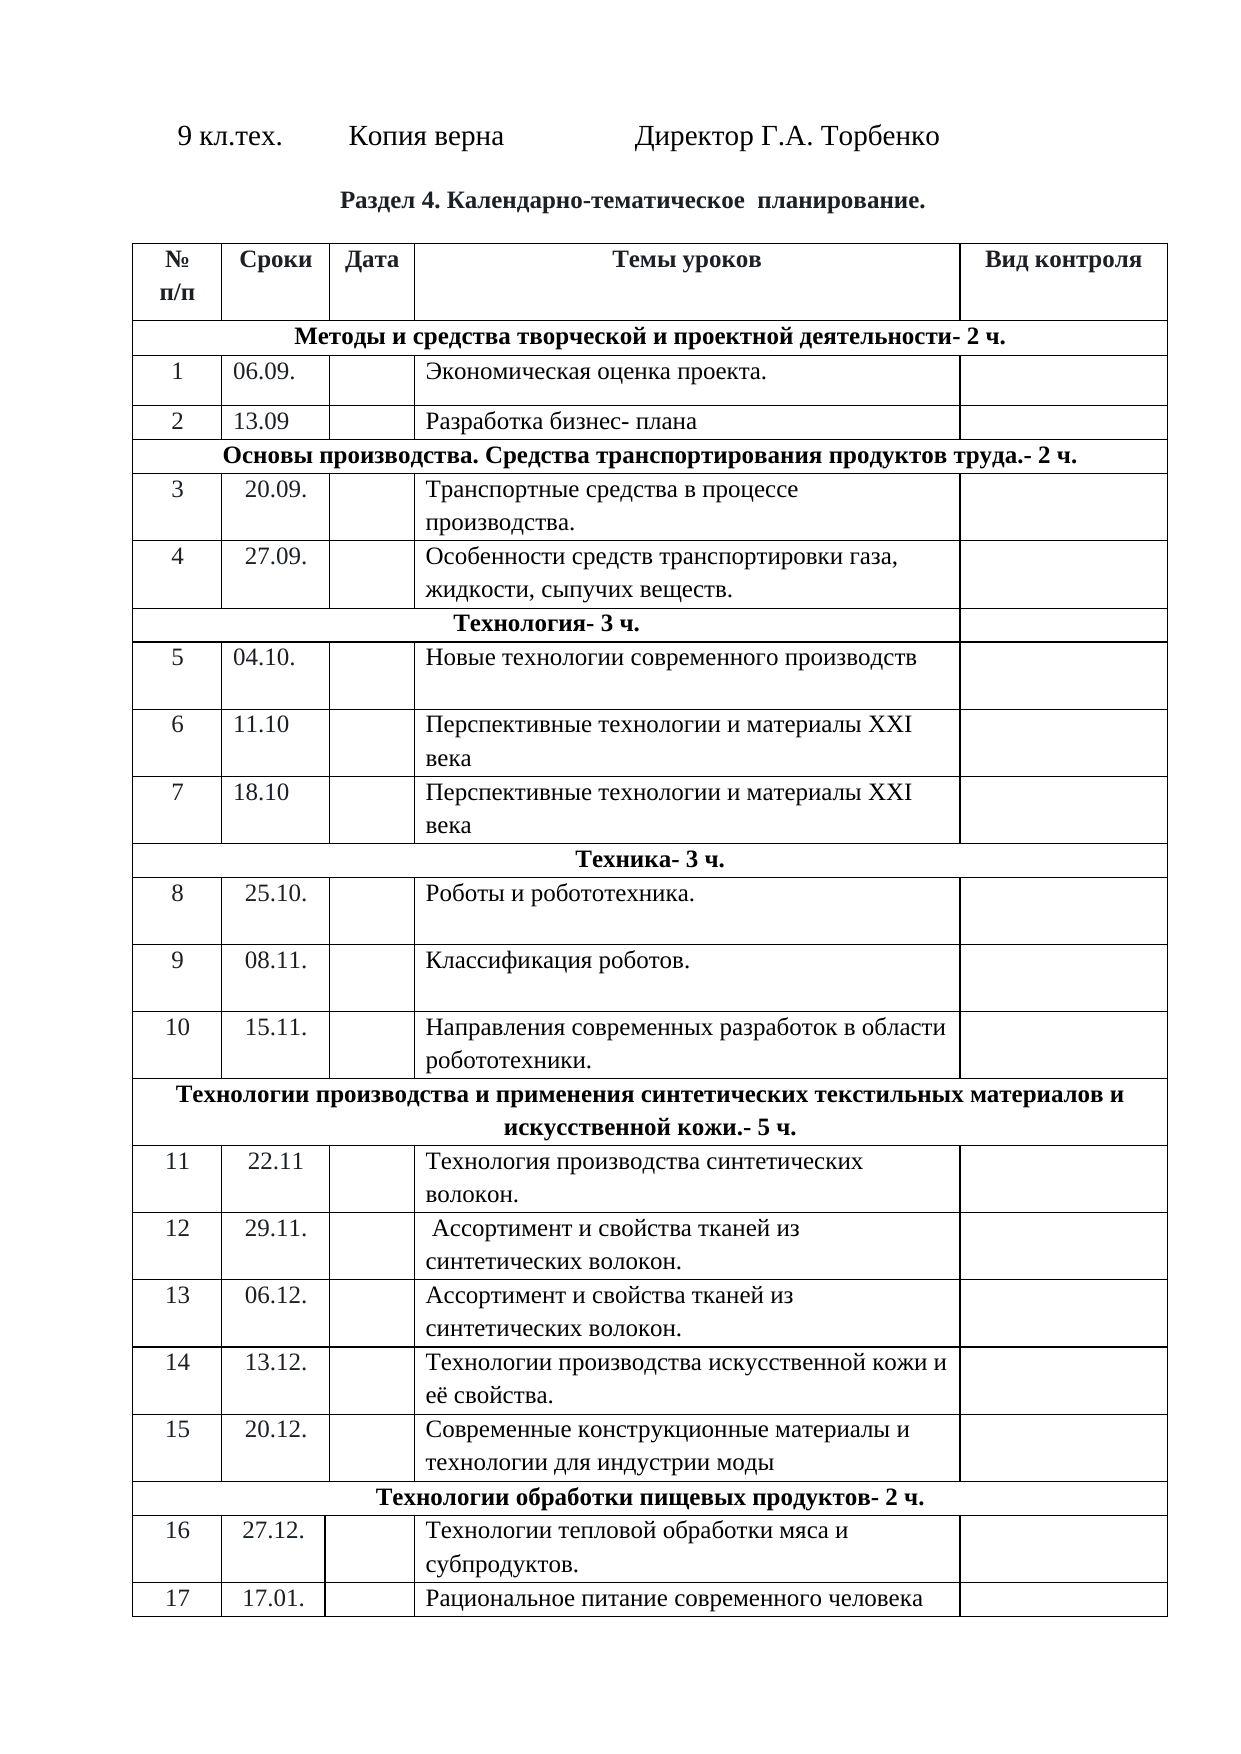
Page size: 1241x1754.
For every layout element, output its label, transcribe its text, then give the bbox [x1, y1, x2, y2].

table_cell 06.12. [222, 1280, 329, 1346]
table_cell 04.10. [222, 643, 329, 708]
table_cell [330, 1213, 414, 1279]
table_cell [961, 777, 1167, 843]
table_cell Технологии тепловой обработки мяса и субпродуктов. [415, 1516, 959, 1582]
table_cell [330, 474, 414, 540]
table_cell Перспективные технологии и материалы XXI века [415, 777, 959, 843]
table_cell 5 [133, 643, 221, 708]
table_cell Технологии производства и применения синтетических текстильных материалов и искусственной кожи.- 5 ч. [133, 1079, 1167, 1145]
table_cell 16 [133, 1516, 221, 1582]
table_header Сроки [222, 244, 329, 320]
table_cell Ассортимент и свойства тканей из синтетических волокон. [415, 1213, 959, 1279]
table_cell [330, 777, 414, 843]
table_cell Ассортимент и свойства тканей из синтетических волокон. [415, 1280, 959, 1346]
table_cell Рациональное питание современного человека [415, 1583, 959, 1616]
table_cell [961, 1583, 1167, 1616]
table_cell [961, 609, 1167, 641]
table_cell [326, 1516, 414, 1582]
table_cell 3 [133, 474, 221, 540]
table_cell 22.11 [222, 1146, 329, 1212]
table_cell 11.10 [222, 710, 329, 776]
table_cell [330, 643, 414, 708]
table_cell 14 [133, 1348, 221, 1413]
table_cell [961, 710, 1167, 776]
table_cell Разработка бизнес- плана [415, 406, 959, 439]
table_cell Направления современных разработок в области робототехники. [415, 1012, 959, 1078]
table_cell 17 [133, 1583, 221, 1616]
table_cell Технология производства синтетических волокон. [415, 1146, 959, 1212]
table_cell [961, 406, 1167, 439]
text Раздел 4. Календарно-тематическое планирование. [177, 185, 1152, 214]
table_cell 12 [133, 1213, 221, 1279]
table_cell [961, 945, 1167, 1011]
table_cell 20.12. [222, 1415, 329, 1481]
table_cell Технологии производства искусственной кожи и её свойства. [415, 1348, 959, 1413]
text 9 кл.тех. Копия верна Директор Г.А. Торбенко [177, 118, 1152, 152]
table_cell [961, 1012, 1167, 1078]
table_cell Особенности средств транспортировки газа, жидкости, сыпучих веществ. [415, 541, 959, 607]
table_cell [330, 1012, 414, 1078]
table_cell [330, 1348, 414, 1413]
table_cell [330, 1280, 414, 1346]
table_cell [961, 1280, 1167, 1346]
table_cell [961, 878, 1167, 944]
table_cell Основы производства. Средства транспортирования продуктов труда.- 2 ч. [133, 440, 1167, 473]
table_cell [961, 1213, 1167, 1279]
table_cell [330, 406, 414, 439]
table_cell Роботы и робототехника. [415, 878, 959, 944]
table_cell 29.11. [222, 1213, 329, 1279]
table_cell Новые технологии современного производств [415, 643, 959, 708]
table_cell [961, 1516, 1167, 1582]
table_cell [961, 1146, 1167, 1212]
table_cell 15 [133, 1415, 221, 1481]
table_cell 17.01. [222, 1583, 324, 1616]
table_cell [961, 474, 1167, 540]
table_cell 2 [133, 406, 221, 439]
table_cell 15.11. [222, 1012, 329, 1078]
table_header Темы уроков [415, 244, 959, 320]
table_cell 11 [133, 1146, 221, 1212]
table_cell 1 [133, 356, 221, 405]
table_cell Экономическая оценка проекта. [415, 356, 959, 405]
table_cell [330, 1146, 414, 1212]
table_cell [330, 1415, 414, 1481]
table_cell [961, 643, 1167, 708]
table_cell 27.09. [222, 541, 329, 607]
table_cell Современные конструкционные материалы и технологии для индустрии моды [415, 1415, 959, 1481]
table_cell [326, 1583, 414, 1616]
table_cell [961, 1348, 1167, 1413]
table_cell 9 [133, 945, 221, 1011]
table_cell Перспективные технологии и материалы XXI века [415, 710, 959, 776]
table_cell 13 [133, 1280, 221, 1346]
table_cell 27.12. [222, 1516, 324, 1582]
table_cell [330, 878, 414, 944]
table_cell [330, 541, 414, 607]
table_header Дата [330, 244, 414, 320]
table_cell 25.10. [222, 878, 329, 944]
table_cell [961, 356, 1167, 405]
table_cell [961, 1415, 1167, 1481]
table_cell [330, 945, 414, 1011]
table_cell 18.10 [222, 777, 329, 843]
table_cell 7 [133, 777, 221, 843]
table_cell 20.09. [222, 474, 329, 540]
table_cell Технология- 3 ч. [133, 609, 959, 641]
table_cell 13.09 [222, 406, 329, 439]
table_cell 8 [133, 878, 221, 944]
table_cell [961, 541, 1167, 607]
table_header Вид контроля [961, 244, 1167, 320]
table_header № п/п [133, 244, 221, 320]
table_cell 06.09. [222, 356, 329, 405]
table_cell Транспортные средства в процессе производства. [415, 474, 959, 540]
table_cell [330, 356, 414, 405]
table_cell 13.12. [222, 1348, 329, 1413]
table_cell Техника- 3 ч. [133, 844, 1167, 877]
table_cell 10 [133, 1012, 221, 1078]
table_cell Методы и средства творческой и проектной деятельности- 2 ч. [133, 321, 1167, 355]
table_cell 4 [133, 541, 221, 607]
table_cell Технологии обработки пищевых продуктов- 2 ч. [133, 1482, 1167, 1514]
table_cell 08.11. [222, 945, 329, 1011]
table_cell [330, 710, 414, 776]
table_cell 6 [133, 710, 221, 776]
table_cell Классификация роботов. [415, 945, 959, 1011]
